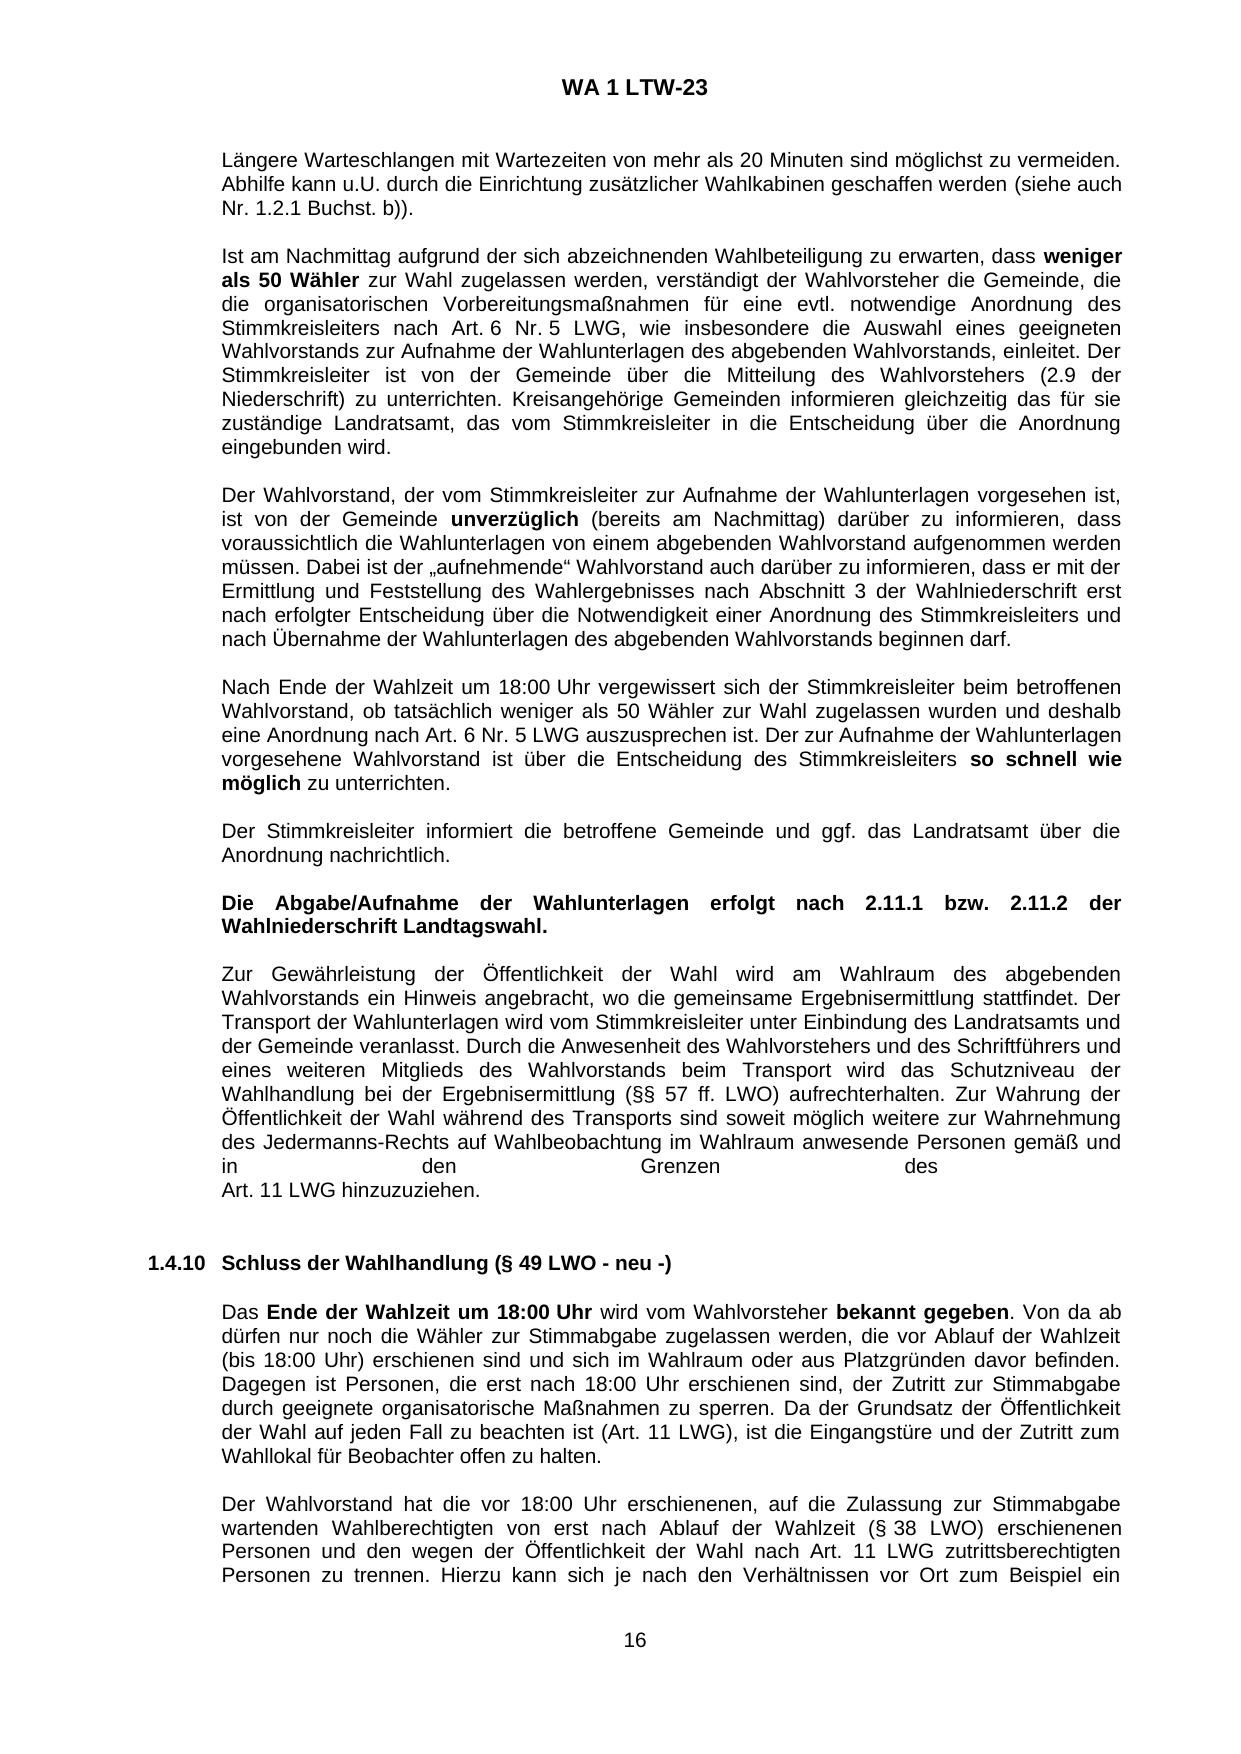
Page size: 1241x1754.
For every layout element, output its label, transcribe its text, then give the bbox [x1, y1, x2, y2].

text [221, 1491, 1122, 1587]
text Längere Warteschlangen mit Wartezeiten von mehr als 20 Minuten sind möglichst zu vermeiden. Abhilfe kann u.U. durch die Einrichtung zusätzlicher Wahlkabinen geschaffen werden (siehe auch Nr. 1.2.1 Buchst. b)). [221, 148, 1122, 219]
text Nach Ende der Wahlzeit um 18:00 Uhr vergewissert sich der Stimmkreisleiter beim betroffenen Wahlvorstand, ob tatsächlich weniger als 50 Wähler zur Wahl zugelassen wurden und deshalb eine Anordnung nach Art. 6 Nr. 5 LWG auszusprechen ist. Der zur Aufnahme der Wahlunterlagen vorgesehene Wahlvorstand ist über die Entscheidung des Stimmkreisleiters so schnell wie möglich zu unterrichten. [221, 675, 1122, 794]
text Ist am Nachmittag aufgrund der sich abzeichnenden Wahlbeteiligung zu erwarten, dass weniger als 50 Wähler zur Wahl zugelassen werden, verständigt der Wahlvorsteher die Gemeinde, die die organisatorischen Vorbereitungsmaßnahmen für eine evtl. notwendige Anordnung des Stimmkreisleiters nach Art. 6 Nr. 5 LWG, wie insbesondere die Auswahl eines geeigneten Wahlvorstands zur Aufnahme der Wahlunterlagen des abgebenden Wahlvorstands, einleitet. Der Stimmkreisleiter ist von der Gemeinde über die Mitteilung des Wahlvorstehers (2.9 der Niederschrift) zu unterrichten. Kreisangehörige Gemeinden informieren gleichzeitig das für sie zuständige Landratsamt, das vom Stimmkreisleiter in die Entscheidung über die Anordnung eingebunden wird. [221, 243, 1122, 459]
text Die Abgabe/Aufnahme der Wahlunterlagen erfolgt nach 2.11.1 bzw. 2.11.2 der Wahlniederschrift Landtagswahl. [221, 890, 1122, 938]
text Der Wahlvorstand, der vom Stimmkreisleiter zur Aufnahme der Wahlunterlagen vorgesehen ist, ist von der Gemeinde unverzüglich (bereits am Nachmittag) darüber zu informieren, dass voraussichtlich die Wahlunterlagen von einem abgebenden Wahlvorstand aufgenommen werden müssen. Dabei ist der „aufnehmende“ Wahlvorstand auch darüber zu informieren, dass er mit der Ermittlung und Feststellung des Wahlergebnisses nach Abschnitt 3 der Wahlniederschrift erst nach erfolgter Entscheidung über die Notwendigkeit einer Anordnung des Stimmkreisleiters und nach Übernahme der Wahlunterlagen des abgebenden Wahlvorstands beginnen darf. [221, 483, 1122, 651]
text Das Ende der Wahlzeit um 18:00 Uhr wird vom Wahlvorsteher bekannt gegeben. Von da ab dürfen nur noch die Wähler zur Stimmabgabe zugelassen werden, die vor Ablauf der Wahlzeit (bis 18:00 Uhr) erschienen sind und sich im Wahlraum oder aus Platzgründen davor befinden. Dagegen ist Personen, die erst nach 18:00 Uhr erschienen sind, der Zutritt zur Stimmabgabe durch geeignete organisatorische Maßnahmen zu sperren. Da der Grundsatz der Öffentlichkeit der Wahl auf jeden Fall zu beachten ist (Art. 11 LWG), ist die Eingangstüre und der Zutritt zum Wahllokal für Beobachter offen zu halten. [221, 1300, 1122, 1467]
text Zur Gewährleistung der Öffentlichkeit der Wahl wird am Wahlraum des abgebenden Wahlvorstands ein Hinweis angebracht, wo die gemeinsame Ergebnisermittlung stattfindet. Der Transport der Wahlunterlagen wird vom Stimmkreisleiter unter Einbindung des Landratsamts und der Gemeinde veranlasst. Durch die Anwesenheit des Wahlvorstehers und des Schriftführers und eines weiteren Mitglieds des Wahlvorstands beim Transport wird das Schutzniveau der Wahlhandlung bei der Ergebnisermittlung (§§ 57 ff. LWO) aufrechterhalten. Zur Wahrung der Öffentlichkeit der Wahl während des Transports sind soweit möglich weitere zur Wahrnehmung des Jedermanns-Rechts auf Wahlbeobachtung im Wahlraum anwesende Personen gemäß und in den Grenzen des Art. 11 LWG hinzuzuziehen. [221, 962, 1122, 1202]
text Der Stimmkreisleiter informiert die betroffene Gemeinde und ggf. das Landratsamt über die Anordnung nachrichtlich. [221, 818, 1122, 866]
subtitle 1.4.10 Schluss der Wahlhandlung (§ 49 LWO - neu -) [148, 1251, 1122, 1275]
